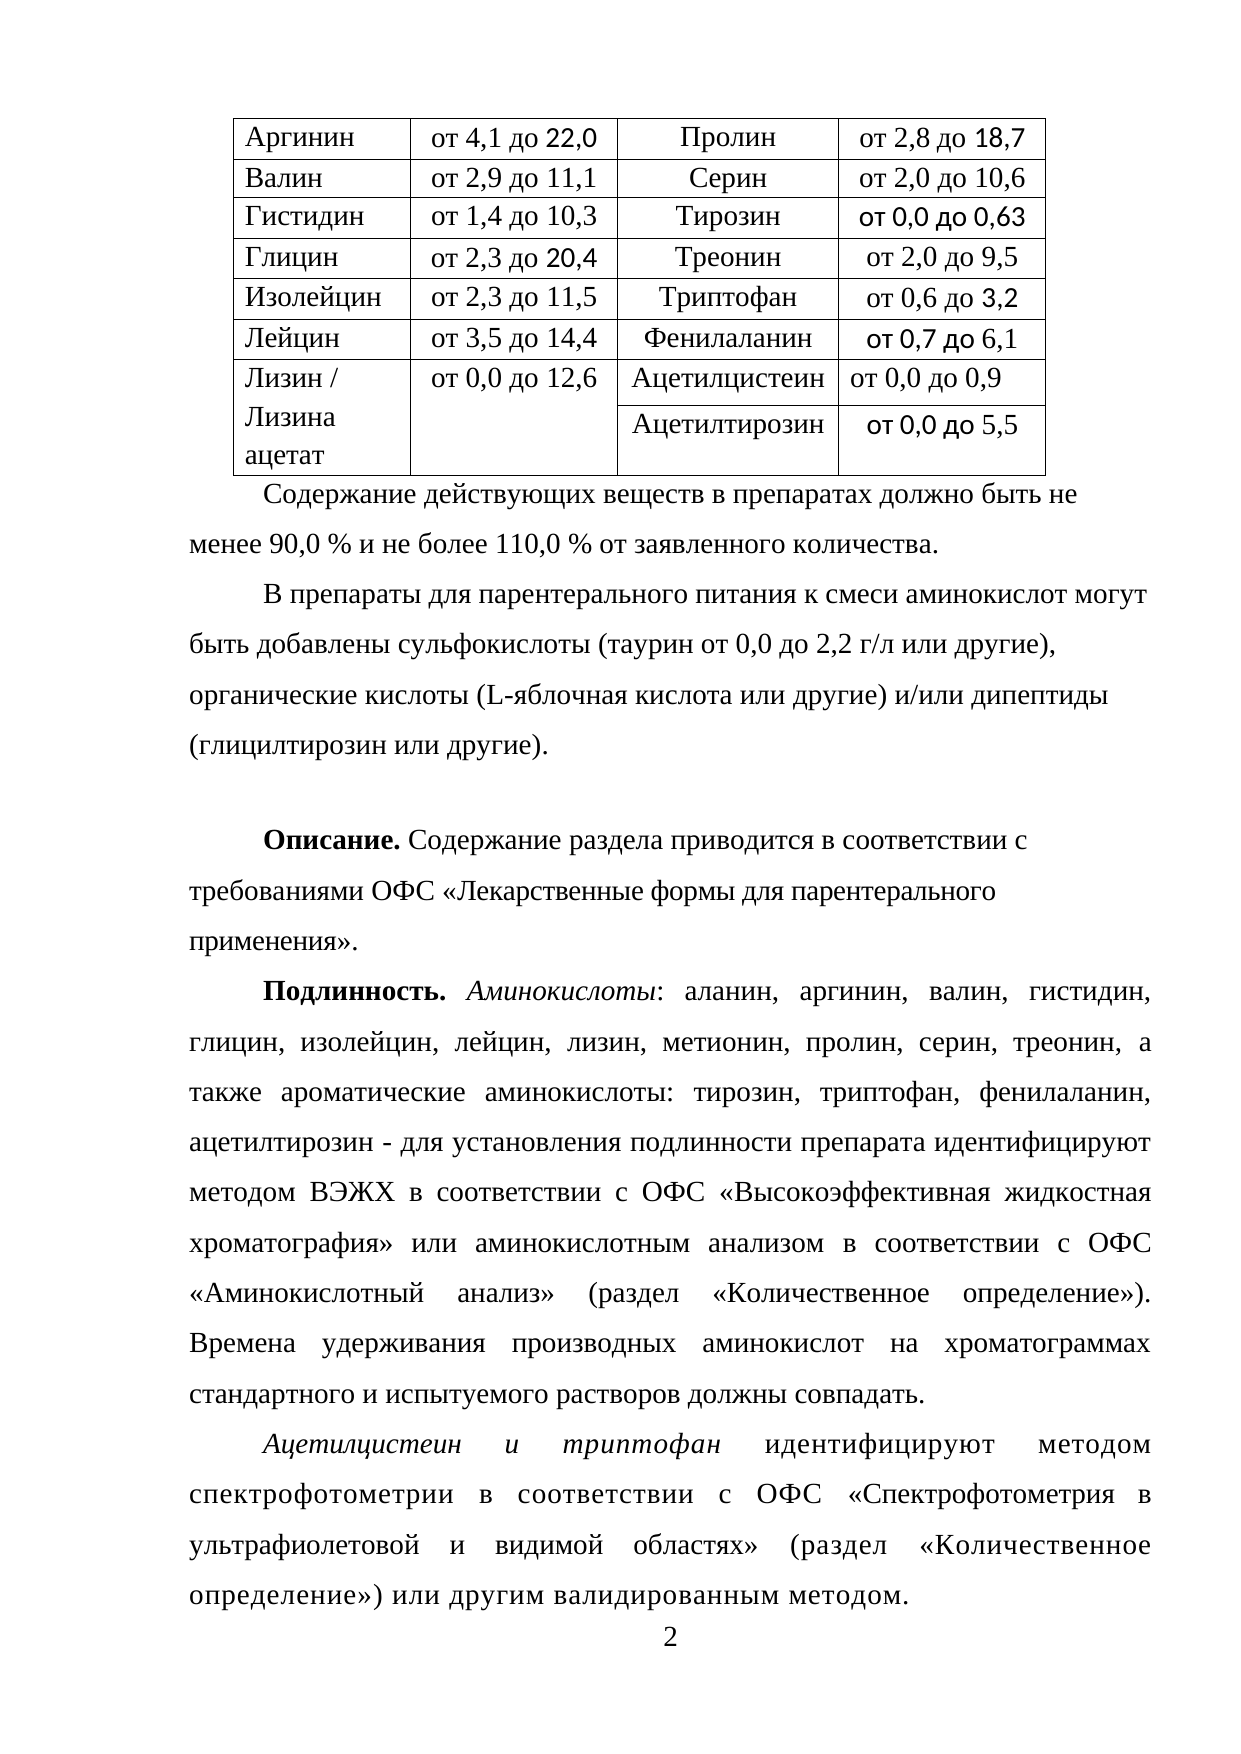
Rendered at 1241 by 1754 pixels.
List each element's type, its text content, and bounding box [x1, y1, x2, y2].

table_cell Лизин / Лизина ацетат [234, 360, 410, 475]
table_cell Аргинин [234, 119, 410, 159]
table_cell Серин [618, 160, 838, 197]
table_cell от 2,9 до 11,1 [411, 160, 617, 197]
table_cell от 2,3 до 20,4 [411, 239, 617, 278]
table_cell Гистидин [234, 198, 410, 238]
table_cell Ацетилцистеин [618, 360, 838, 405]
table_cell Лейцин [234, 320, 410, 359]
table_cell Ацетилтирозин [618, 406, 838, 475]
table_cell Треонин [618, 239, 838, 278]
table_cell от 0,6 до 3,2 [839, 279, 1045, 319]
text Содержание действующих веществ в препаратах должно быть не менее 90,0 % и не более 110,0 % от заявленного количества. [189, 476, 1152, 559]
table_cell от 2,8 до 18,7 [839, 119, 1045, 159]
text Ацетилцистеин и триптофан идентифицируют методом спектрофотометрии в соответствии с ОФС «Спектрофотометрия в ультрафиолетовой и видимой областях» (раздел «Количественное определение») или другим валидированным методом. [189, 1426, 1152, 1611]
table_cell Изолейцин [234, 279, 410, 319]
table_cell от 0,0 до 5,5 [839, 406, 1045, 475]
table_cell от 2,3 до 11,5 [411, 279, 617, 319]
table_cell от 0,7 до 6,1 [839, 320, 1045, 359]
text В препараты для парентерального питания к смеси аминокислот могут быть добавлены сульфокислоты (таурин от 0,0 до 2,2 г/л или другие), органические кислоты (L-яблочная кислота или другие) и/или дипептиды (глицилтирозин или другие). [189, 576, 1152, 761]
table_cell Глицин [234, 239, 410, 278]
table_cell от 0,0 до 0,63 [839, 198, 1045, 238]
text Описание. Содержание раздела приводится в соответствии с требованиями ОФС «Лекарственные формы для парентерального применения». [189, 822, 1152, 957]
table_cell Пролин [618, 119, 838, 159]
table_cell Триптофан [618, 279, 838, 319]
table_cell Тирозин [618, 198, 838, 238]
table_cell от 0,0 до 0,9 [839, 360, 1045, 405]
table_cell от 3,5 до 14,4 [411, 320, 617, 359]
table_cell Валин [234, 160, 410, 197]
table_cell от 4,1 до 22,0 [411, 119, 617, 159]
table_cell Фенилаланин [618, 320, 838, 359]
table_cell от 1,4 до 10,3 [411, 198, 617, 238]
text Подлинность. Аминокислоты: аланин, аргинин, валин, гистидин, глицин, изолейцин, лейцин, лизин, метионин, пролин, серин, треонин, а также ароматические аминокислоты: тирозин, триптофан, фенилаланин, ацетилтирозин - для установления подлинности препарата идентифицируют методом ВЭЖХ в соответствии с ОФС «Высокоэффективная жидкостная хроматография» или аминокислотным анализом в соответствии с ОФС «Аминокислотный анализ» (раздел «Количественное определение»). Времена удерживания производных аминокислот на хроматограммах стандартного и испытуемого растворов должны совпадать. [189, 973, 1152, 1409]
table_cell от 2,0 до 10,6 [839, 160, 1045, 197]
table_cell от 2,0 до 9,5 [839, 239, 1045, 278]
table_cell от 0,0 до 12,6 [411, 360, 617, 475]
